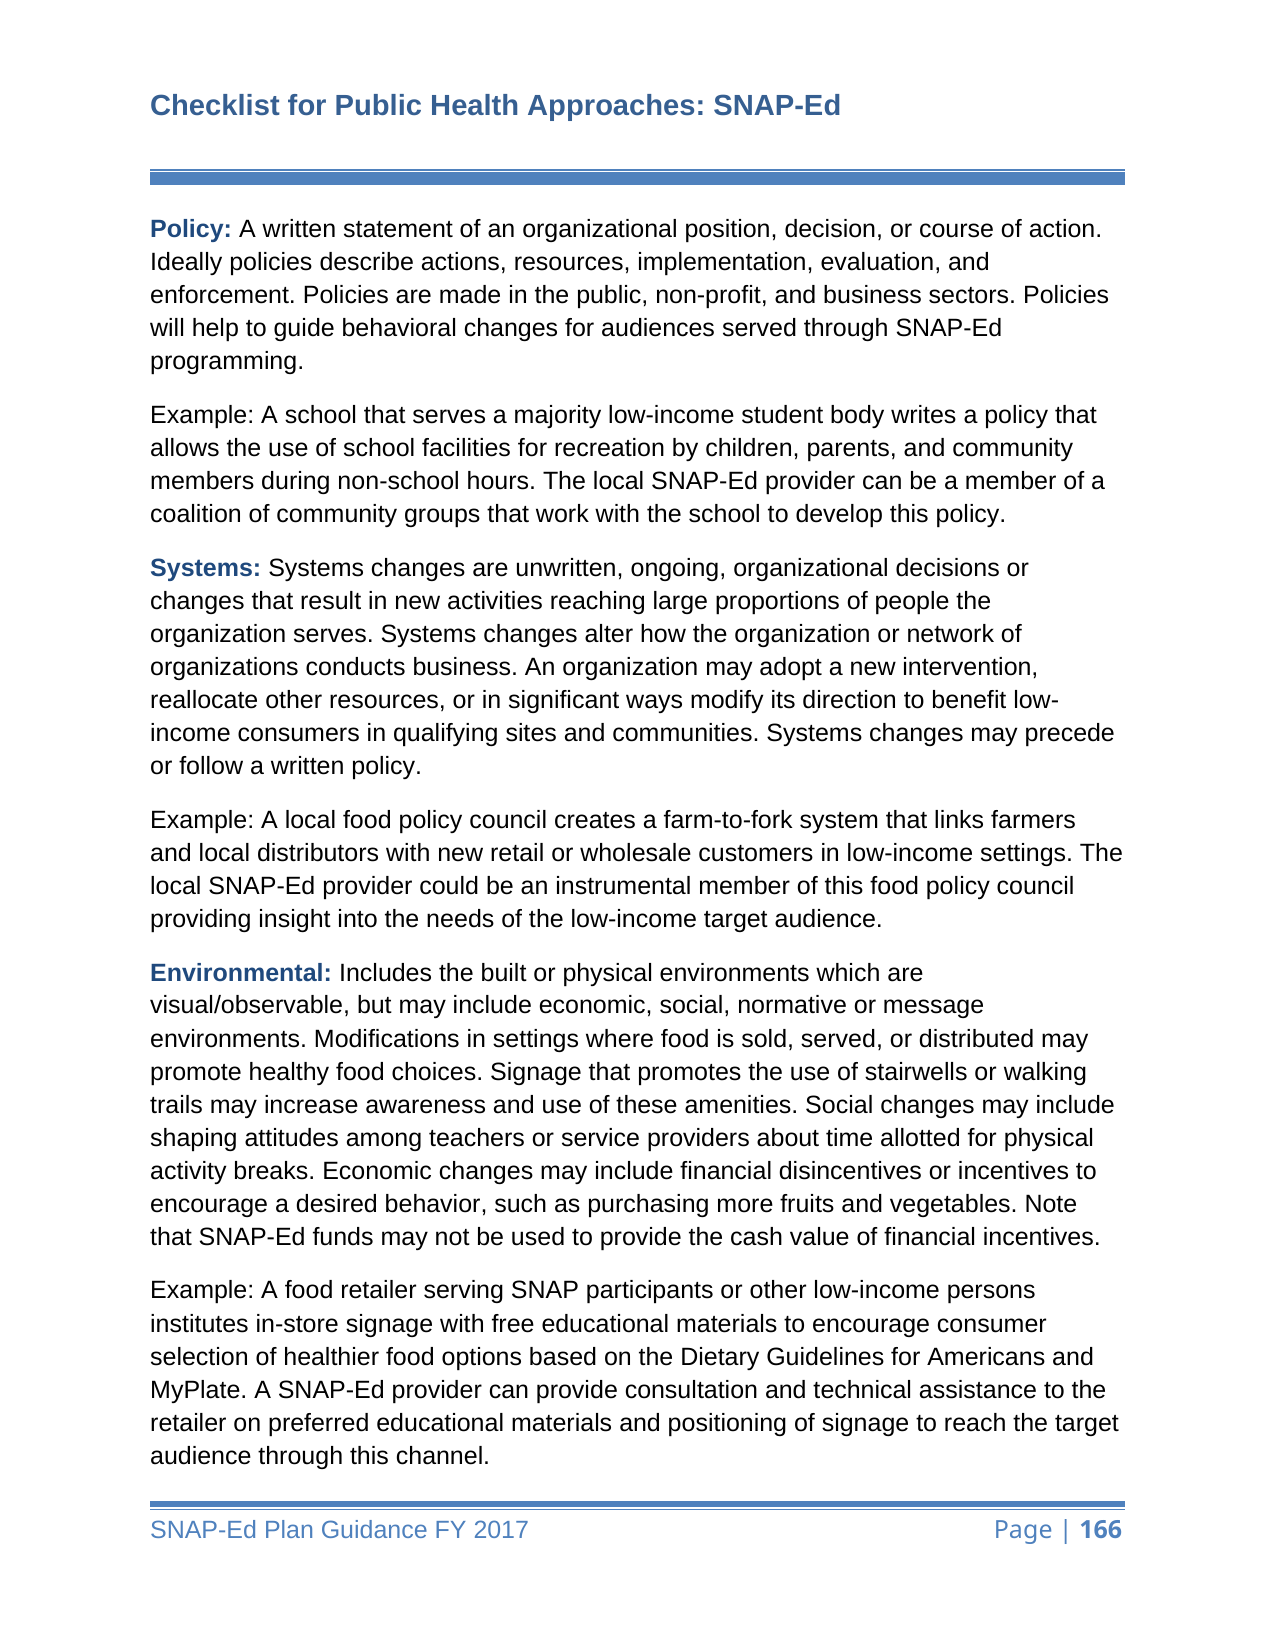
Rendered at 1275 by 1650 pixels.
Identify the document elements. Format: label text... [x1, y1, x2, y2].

text Example: A school that serves a majority low-income student body writes a policy that allows the use of school facilities for recreation by children, parents, and community members during non-school hours. The local SNAP-Ed provider can be a member of a coalition of community groups that work with the school to develop this policy. [150, 400, 1125, 527]
text Policy: A written statement of an organizational position, decision, or course of action. Ideally policies describe actions, resources, implementation, evaluation, and enforcement. Policies are made in the public, non-profit, and business sectors. Policies will help to guide behavioral changes for audiences served through SNAP-Ed programming. [150, 214, 1125, 374]
text Example: A food retailer serving SNAP participants or other low-income persons institutes in-store signage with free educational materials to encourage consumer selection of healthier food options based on the Dietary Guidelines for Americans and MyPlate. A SNAP-Ed provider can provide consultation and technical assistance to the retailer on preferred educational materials and positioning of signage to reach the target audience through this channel. [150, 1276, 1125, 1469]
text Example: A local food policy council creates a farm-to-fork system that links farmers and local distributors with new retail or wholesale customers in low-income settings. The local SNAP-Ed provider could be an instrumental member of this food policy council providing insight into the needs of the low-income target audience. [150, 804, 1125, 932]
text Environmental: Includes the built or physical environments which are visual/observable, but may include economic, social, normative or message environments. Modifications in settings where food is sold, served, or distributed may promote healthy food choices. Signage that promotes the use of stairwells or walking trails may increase awareness and use of these amenities. Social changes may include shaping attitudes among teachers or service providers about time allotted for physical activity breaks. Economic changes may include financial disincentives or incentives to encourage a desired behavior, such as purchasing more fruits and vegetables. Note that SNAP-Ed funds may not be used to provide the cash value of financial incentives. [150, 957, 1125, 1250]
text Systems: Systems changes are unwritten, ongoing, organizational decisions or changes that result in new activities reaching large proportions of people the organization serves. Systems changes alter how the organization or network of organizations conducts business. An organization may adopt a new intervention, reallocate other resources, or in significant ways modify its direction to benefit low-income consumers in qualifying sites and communities. Systems changes may precede or follow a written policy. [150, 553, 1125, 779]
